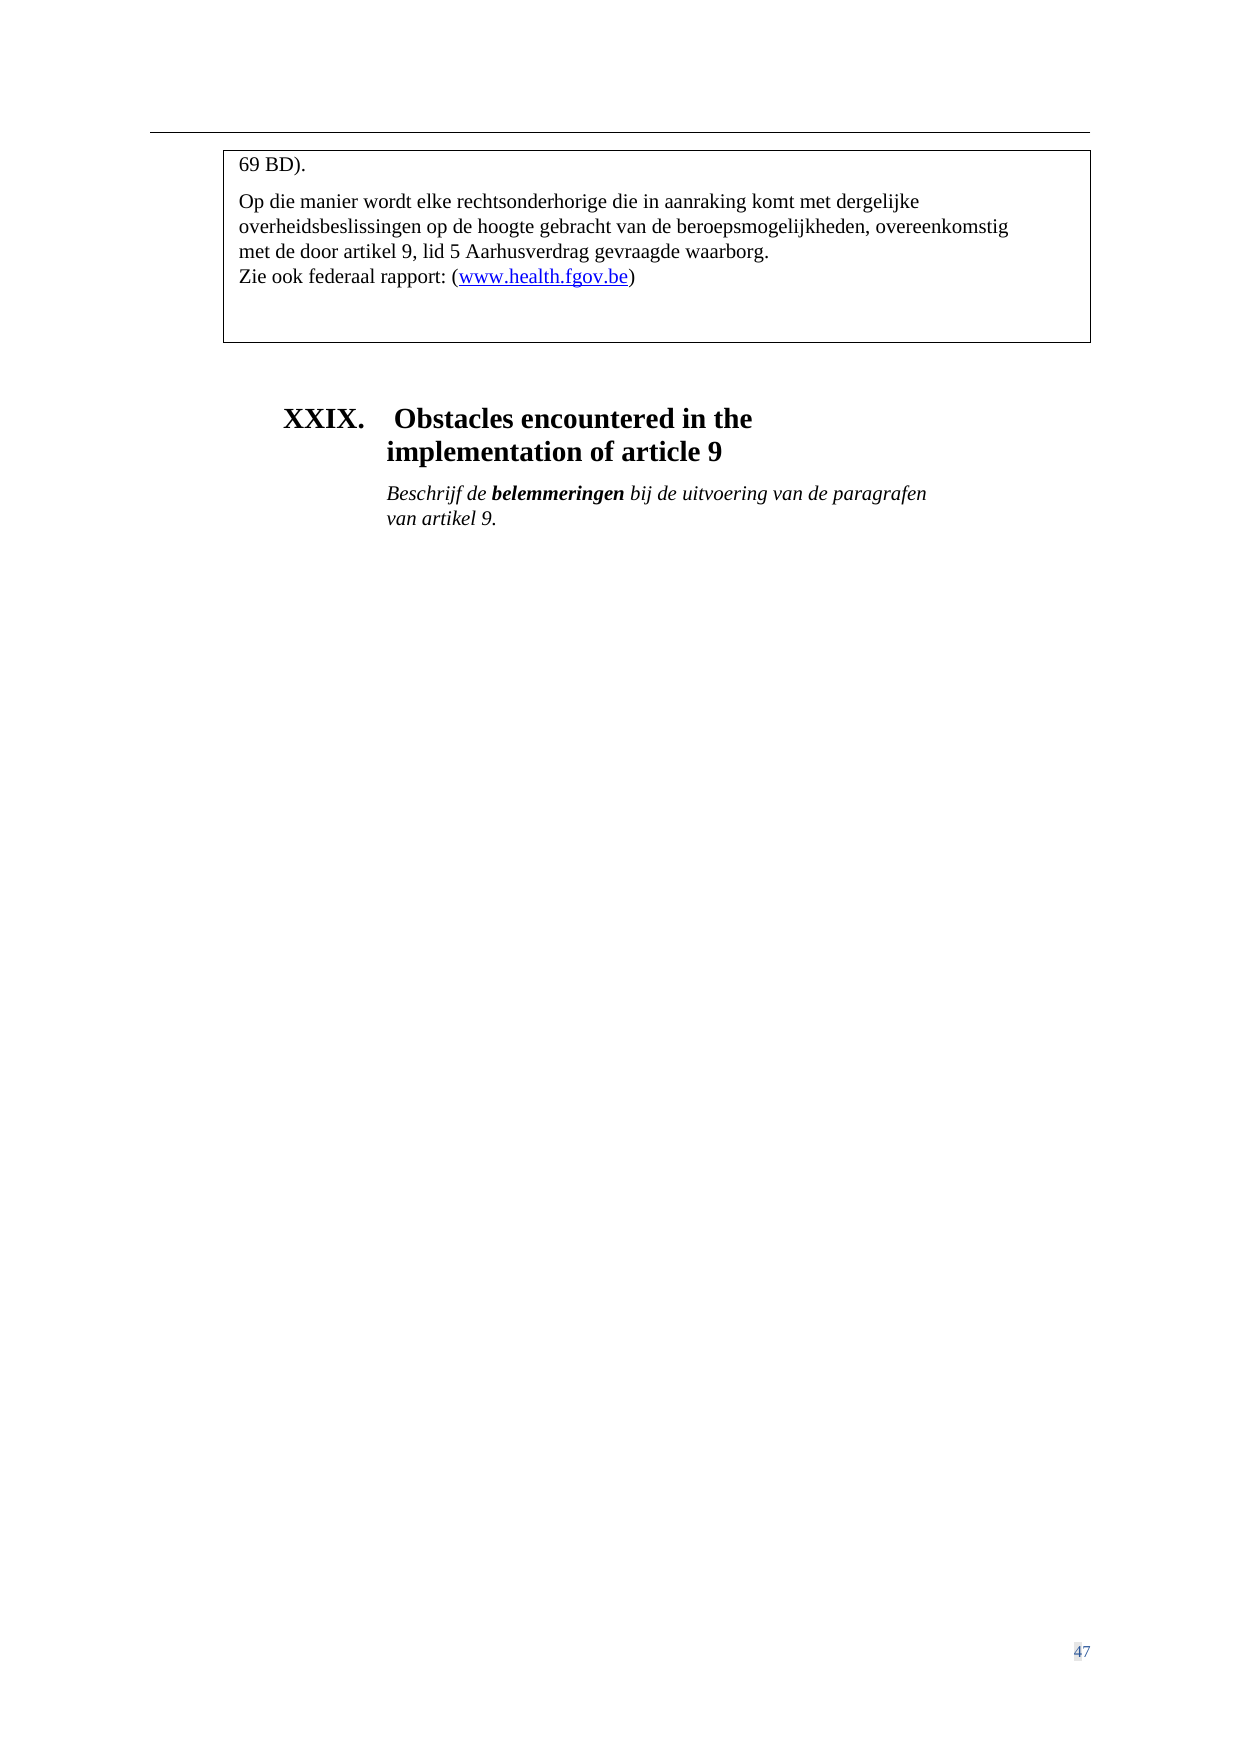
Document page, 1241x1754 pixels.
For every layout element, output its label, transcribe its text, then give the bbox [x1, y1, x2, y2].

table_header XXIX. Obstacles encountered in the implementation of article 9 Beschrijf de belemmeringen bij de uitvoering van de paragrafen van artikel 9. [224, 401, 1051, 543]
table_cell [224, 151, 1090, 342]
